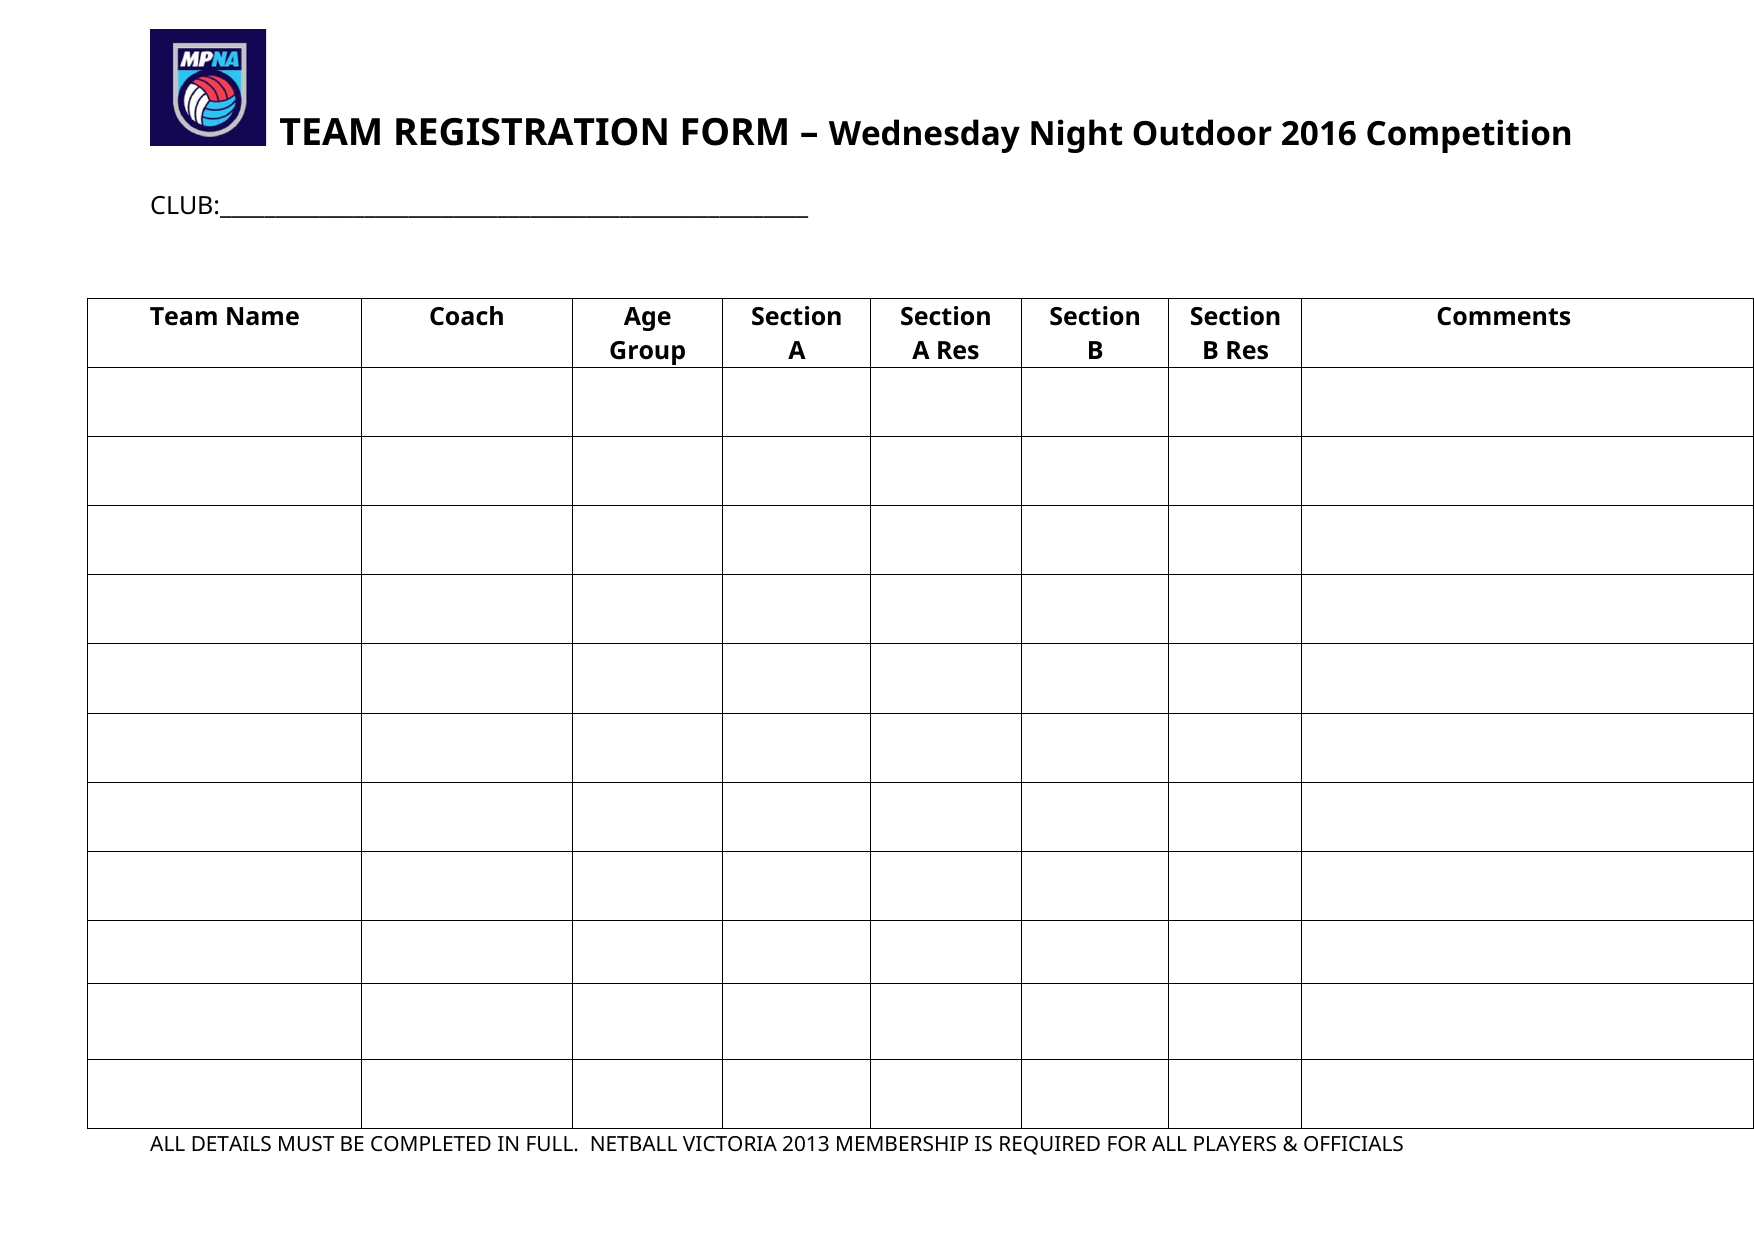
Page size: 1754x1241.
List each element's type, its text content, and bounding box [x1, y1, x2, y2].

table_header Section A Res [871, 299, 1021, 367]
table_cell [1022, 852, 1168, 920]
table_cell [1169, 921, 1301, 983]
table_cell [1169, 575, 1301, 643]
table_cell [88, 506, 361, 574]
table_cell [573, 714, 722, 782]
picture [150, 29, 267, 146]
table_cell [1169, 644, 1301, 712]
table_cell [573, 368, 722, 436]
table_cell [1302, 644, 1753, 712]
table_cell [573, 437, 722, 505]
table_cell [573, 984, 722, 1058]
table_cell [723, 575, 870, 643]
table_cell [1302, 783, 1753, 851]
table_cell [1169, 506, 1301, 574]
table_cell [1022, 575, 1168, 643]
table_cell [1169, 984, 1301, 1058]
table_cell [573, 644, 722, 712]
table_cell [723, 852, 870, 920]
table_header Section B [1022, 299, 1168, 367]
table_header Team Name [88, 299, 361, 367]
table_cell [1169, 714, 1301, 782]
table_cell [1169, 783, 1301, 851]
table_cell [871, 644, 1021, 712]
table_cell [1169, 437, 1301, 505]
table_cell [573, 783, 722, 851]
table_header Section A [723, 299, 870, 367]
table_cell [88, 368, 361, 436]
table_cell [1302, 852, 1753, 920]
table_cell [1022, 984, 1168, 1058]
table_header Comments [1302, 299, 1753, 367]
table_cell [362, 921, 572, 983]
table_cell [723, 714, 870, 782]
table_cell [723, 921, 870, 983]
table_cell [362, 852, 572, 920]
table_cell [88, 437, 361, 505]
table_cell [573, 1060, 722, 1128]
table_cell [723, 783, 870, 851]
table_cell [1302, 368, 1753, 436]
table_cell [1022, 368, 1168, 436]
table_cell [871, 852, 1021, 920]
table_cell [88, 575, 361, 643]
table_cell [1022, 506, 1168, 574]
table_cell [723, 984, 870, 1058]
table_cell [871, 921, 1021, 983]
table_cell [362, 575, 572, 643]
table_cell [871, 714, 1021, 782]
text CLUB:_____________________________________________________ [150, 188, 1604, 222]
table_header Coach [362, 299, 572, 367]
table_cell [362, 506, 572, 574]
table_cell [573, 852, 722, 920]
table_cell [1302, 921, 1753, 983]
table_cell [362, 368, 572, 436]
table_cell [871, 984, 1021, 1058]
table_cell [871, 506, 1021, 574]
table_cell [1022, 644, 1168, 712]
table_cell [1022, 921, 1168, 983]
table_cell [1022, 437, 1168, 505]
table_cell [573, 506, 722, 574]
table_cell [1022, 1060, 1168, 1128]
table_cell [88, 984, 361, 1058]
table_cell [362, 644, 572, 712]
table_cell [88, 644, 361, 712]
table_cell [871, 575, 1021, 643]
table_cell [573, 575, 722, 643]
table_cell [88, 1060, 361, 1128]
text TEAM REGISTRATION FORM – Wednesday Night Outdoor 2016 Competition [150, 29, 1604, 157]
table_cell [1169, 368, 1301, 436]
table_cell [723, 1060, 870, 1128]
table_cell [1302, 506, 1753, 574]
table_cell [573, 921, 722, 983]
table_cell [871, 783, 1021, 851]
table_cell [871, 437, 1021, 505]
table_cell [723, 506, 870, 574]
table_cell [362, 984, 572, 1058]
table_cell [871, 368, 1021, 436]
table_cell [362, 783, 572, 851]
table_cell [1022, 783, 1168, 851]
table_cell [88, 852, 361, 920]
table_cell [88, 714, 361, 782]
table_header Age Group [573, 299, 722, 367]
text ALL DETAILS MUST BE COMPLETED IN FULL. NETBALL VICTORIA 2013 MEMBERSHIP IS REQUIRED FOR ALL PLAYERS & OFFICIALS [150, 1129, 1604, 1157]
table_cell [1302, 575, 1753, 643]
table_cell [1302, 714, 1753, 782]
table_cell [88, 783, 361, 851]
table_cell [871, 1060, 1021, 1128]
table_cell [362, 1060, 572, 1128]
table_cell [1302, 437, 1753, 505]
table_cell [1302, 984, 1753, 1058]
table_cell [362, 714, 572, 782]
table_cell [362, 437, 572, 505]
table_cell [1302, 1060, 1753, 1128]
table_cell [1169, 852, 1301, 920]
table_cell [88, 921, 361, 983]
table_cell [723, 368, 870, 436]
table_cell [723, 644, 870, 712]
table_cell [1022, 714, 1168, 782]
table_header Section B Res [1169, 299, 1301, 367]
table_cell [1169, 1060, 1301, 1128]
table_cell [723, 437, 870, 505]
